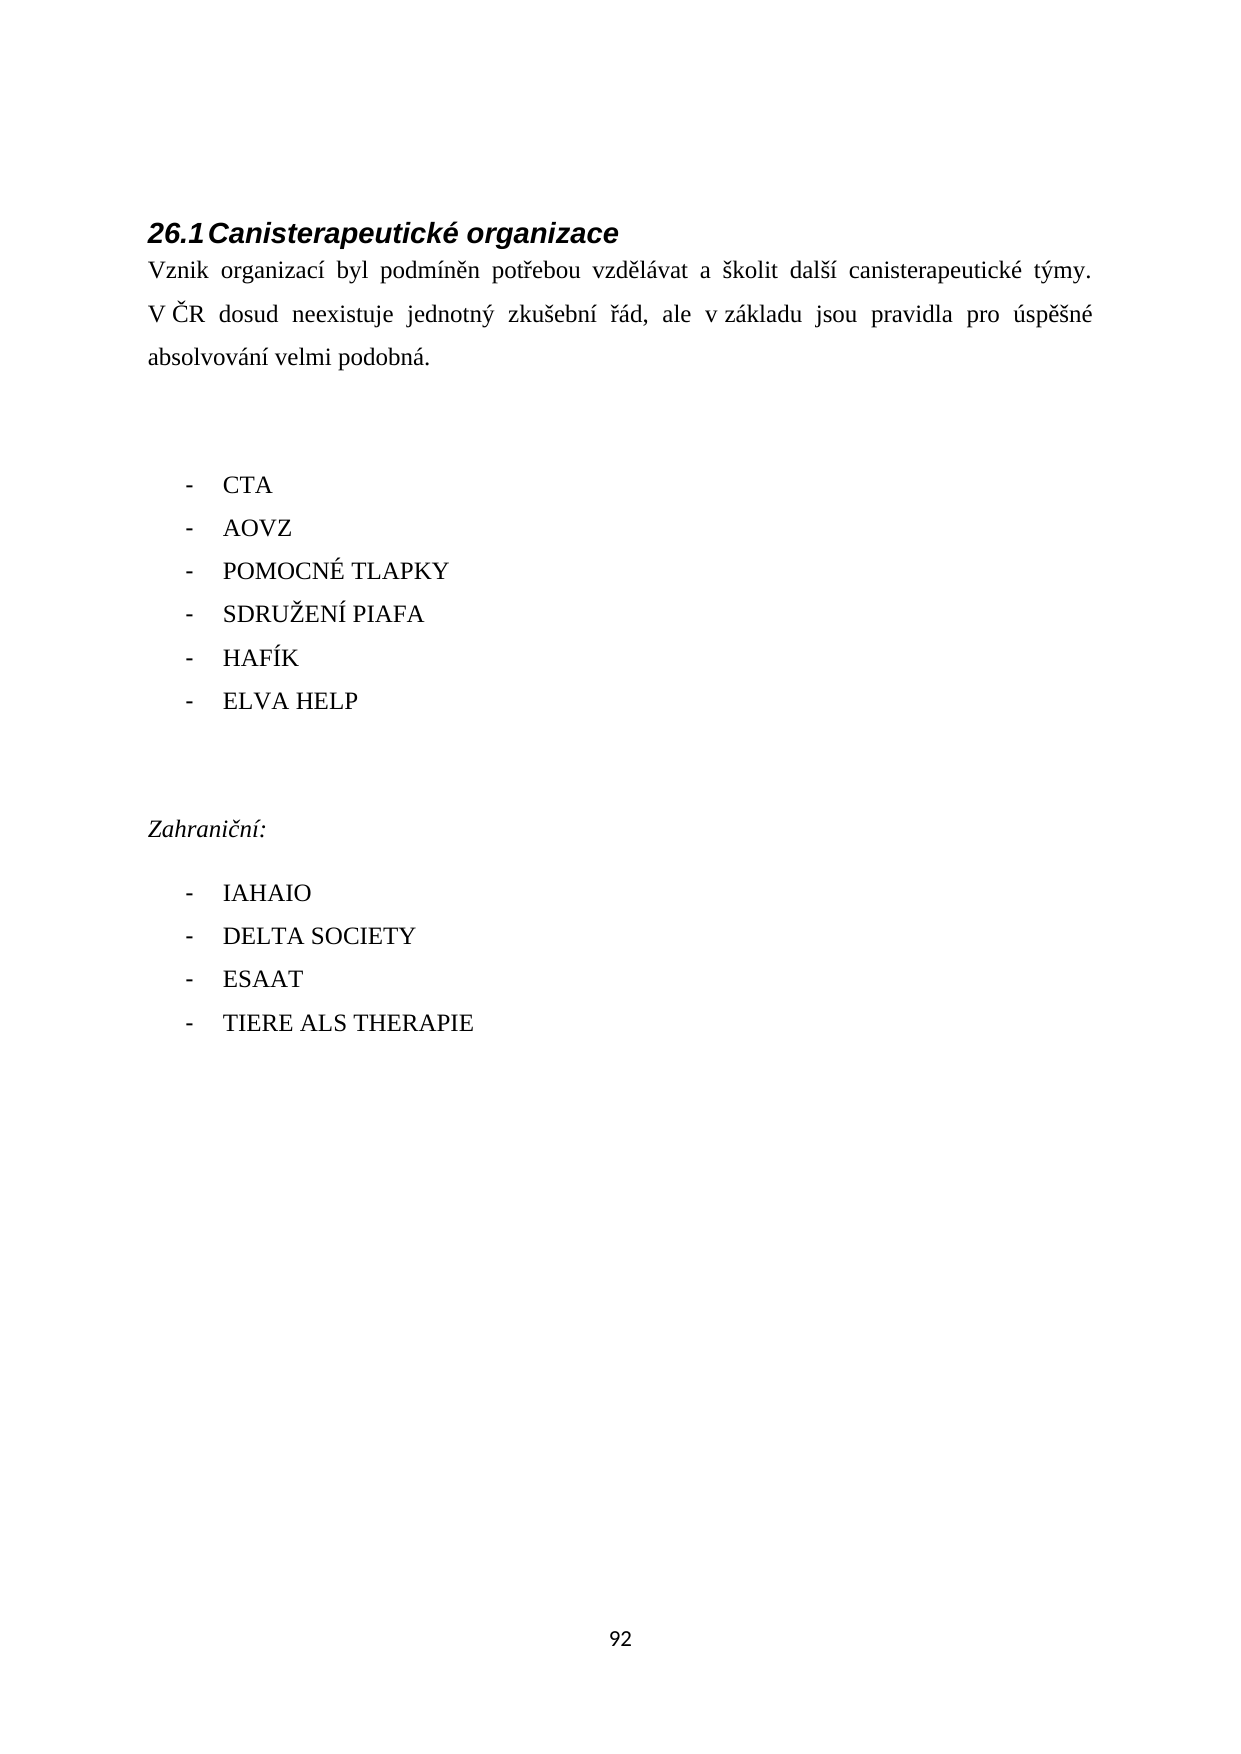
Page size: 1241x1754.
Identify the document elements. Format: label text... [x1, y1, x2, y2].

list TIERE ALS THERAPIE [185, 1007, 1093, 1036]
subtitle Canisterapeutické organizace [148, 216, 1093, 249]
list SDRUŽENÍ PIAFA [185, 599, 1093, 628]
list POMOCNÉ TLAPKY [185, 556, 1093, 585]
list ESAAT [185, 964, 1093, 993]
text Vznik organizací byl podmíněn potřebou vzdělávat a školit další canisterapeutické týmy. V ČR dosud neexistuje jednotný zkušební řád, ale v základu jsou pravidla pro úspěšné absolvování velmi podobná. [148, 256, 1093, 371]
list CTA [185, 470, 1093, 498]
list AOVZ [185, 513, 1093, 542]
list DELTA SOCIETY [185, 921, 1093, 950]
list IAHAIO [185, 878, 1093, 907]
list HAFÍK [185, 643, 1093, 671]
list ELVA HELP [185, 686, 1093, 715]
text Zahraniční: [148, 814, 1093, 843]
